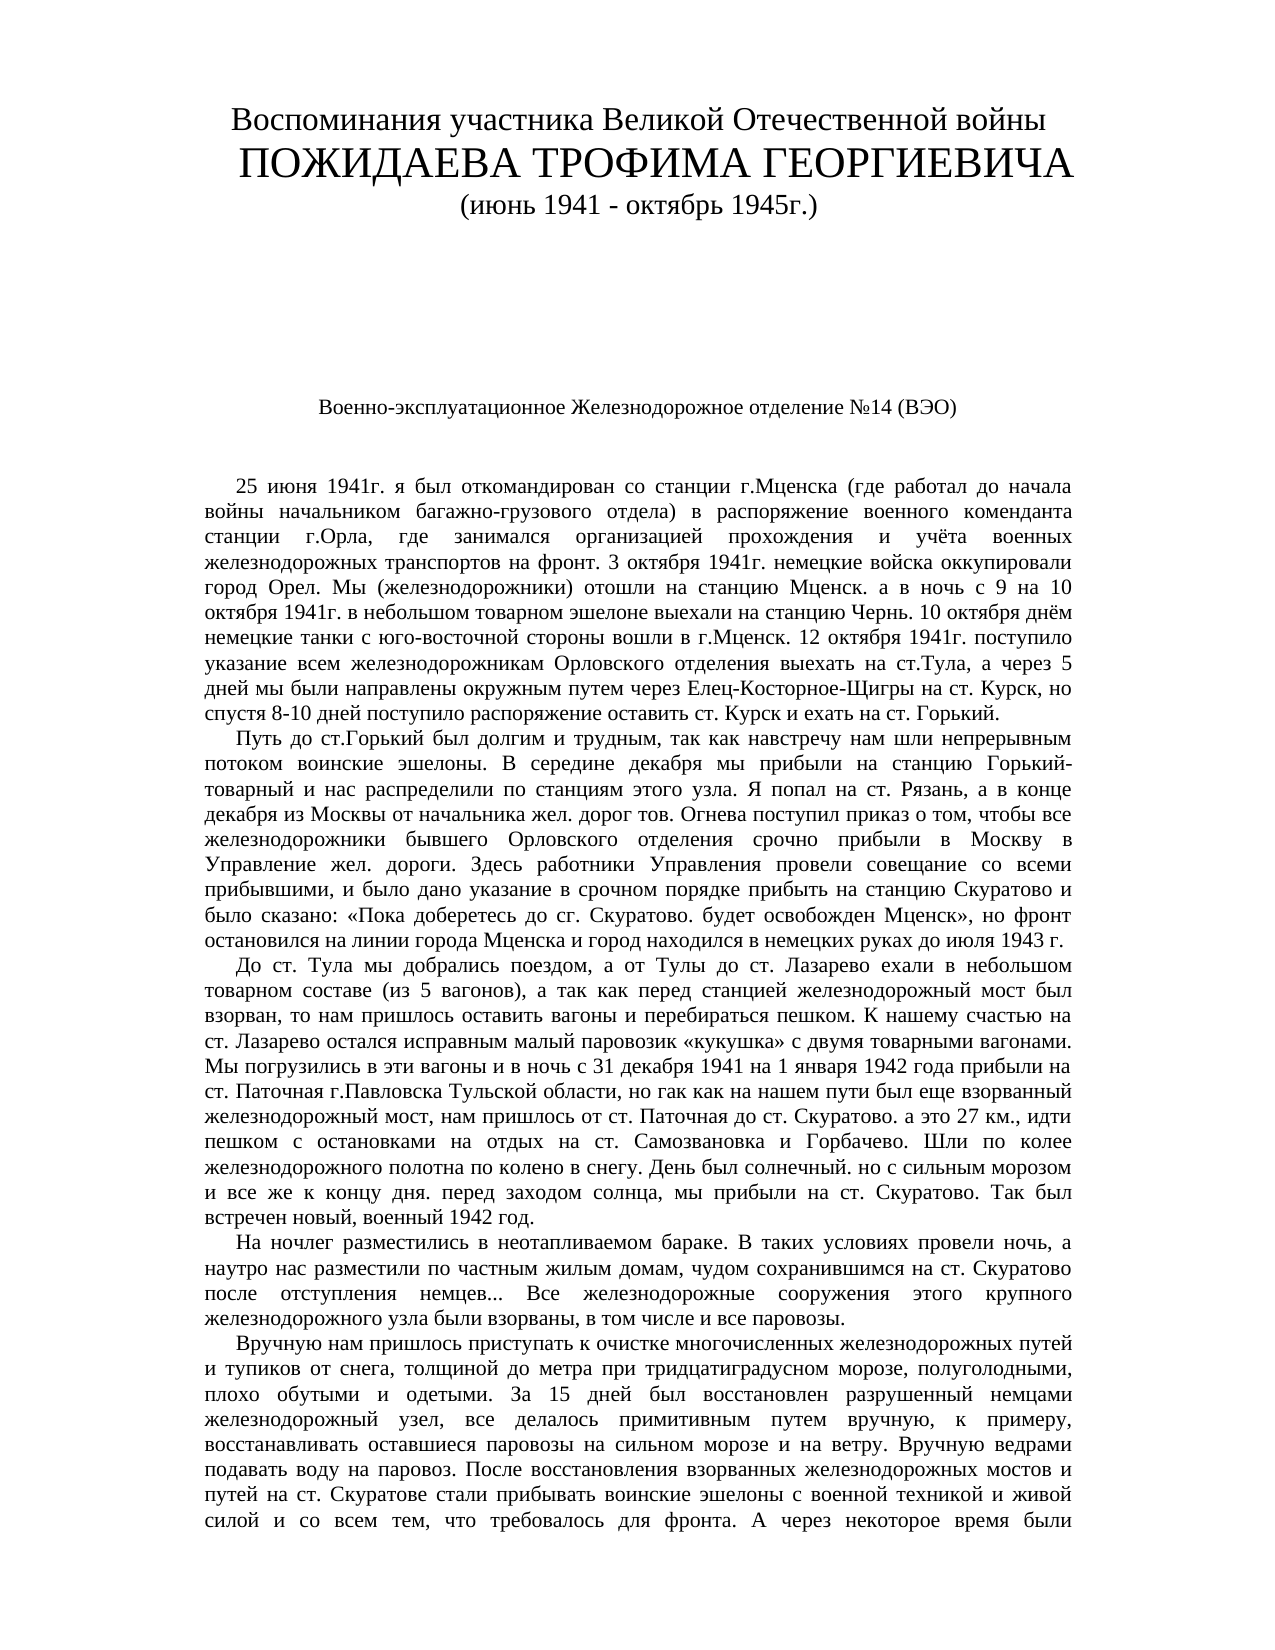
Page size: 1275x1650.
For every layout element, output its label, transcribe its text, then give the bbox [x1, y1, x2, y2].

text 25 июня 1941г. я был откомандирован со станции г.Мценска (где работал до начала войны начальником багажно-грузового отдела) в распоряжение военного коменданта станции г.Орла, где занимался организацией прохождения и учёта военных железнодорожных транспортов на фронт. 3 октября 1941г. немецкие войска оккупировали город Орел. Мы (железнодорожники) отошли на станцию Мценск. а в ночь с 9 на 10 октября 1941г. в небольшом товарном эшелоне выехали на станцию Чернь. 10 октября днём немецкие танки с юго-восточной стороны вошли в г.Мценск. 12 октября 1941г. поступило указание всем железнодорожникам Орловского отделения выехать на ст.Тула, а через 5 дней мы были направлены окружным путем через Елец-Косторное-Щигры на ст. Курск, но спустя 8-10 дней поступило распоряжение оставить ст. Курск и ехать на ст. Горький. [204, 473, 1073, 725]
text ПОЖИДАЕВА ТРОФИМА ГЕОРГИЕВИЧА [238, 137, 1075, 187]
text (июнь 1941 - октябрь 1945г.) [202, 187, 1075, 221]
text До ст. Тула мы добрались поездом, а от Тулы до ст. Лазарево ехали в небольшом товарном составе (из 5 вагонов), а так как перед станцией железнодорожный мост был взорван, то нам пришлось оставить вагоны и перебираться пешком. К нашему счастью на ст. Лазарево остался исправным малый паровозик «кукушка» с двумя товарными вагонами. Мы погрузились в эти вагоны и в ночь с 31 декабря 1941 на 1 января 1942 года прибыли на ст. Паточная г.Павловска Тульской области, но гак как на нашем пути был еще взорванный железнодорожный мост, нам пришлось от ст. Паточная до ст. Скуратово. а это 27 км., идти пешком с остановками на отдых на ст. Самозвановка и Горбачево. Шли по колее железнодорожного полотна по колено в снегу. День был солнечный. но с сильным морозом и все же к концу дня. перед заходом солнца, мы прибыли на ст. Скуратово. Так был встречен новый, военный 1942 год. [204, 952, 1073, 1229]
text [204, 1330, 1073, 1532]
text Военно-эксплуатационное Железнодорожное отделение №14 (ВЭО) [202, 394, 1073, 419]
text На ночлег разместились в неотапливаемом бараке. В таких условиях провели ночь, а наутро нас разместили по частным жилым домам, чудом сохранившимся на ст. Скуратово после отступления немцев... Все железнодорожные сооружения этого крупного железнодорожного узла были взорваны, в том числе и все паровозы. [204, 1229, 1073, 1330]
text Воспоминания участника Великой Отечественной войны [202, 99, 1075, 137]
text Путь до ст.Горький был долгим и трудным, так как навстречу нам шли непрерывным потоком воинские эшелоны. В середине декабря мы прибыли на станцию Горький-товарный и нас распределили по станциям этого узла. Я попал на ст. Рязань, а в конце декабря из Москвы от начальника жел. дорог тов. Огнева поступил приказ о том, чтобы все железнодорожники бывшего Орловского отделения срочно прибыли в Москву в Управление жел. дороги. Здесь работники Управления провели совещание со всеми прибывшими, и было дано указание в срочном порядке прибыть на станцию Скуратово и было сказано: «Пока доберетесь до сг. Скуратово. будет освобожден Мценск», но фронт остановился на линии города Мценска и город находился в немецких руках до июля 1943 г. [204, 725, 1073, 952]
